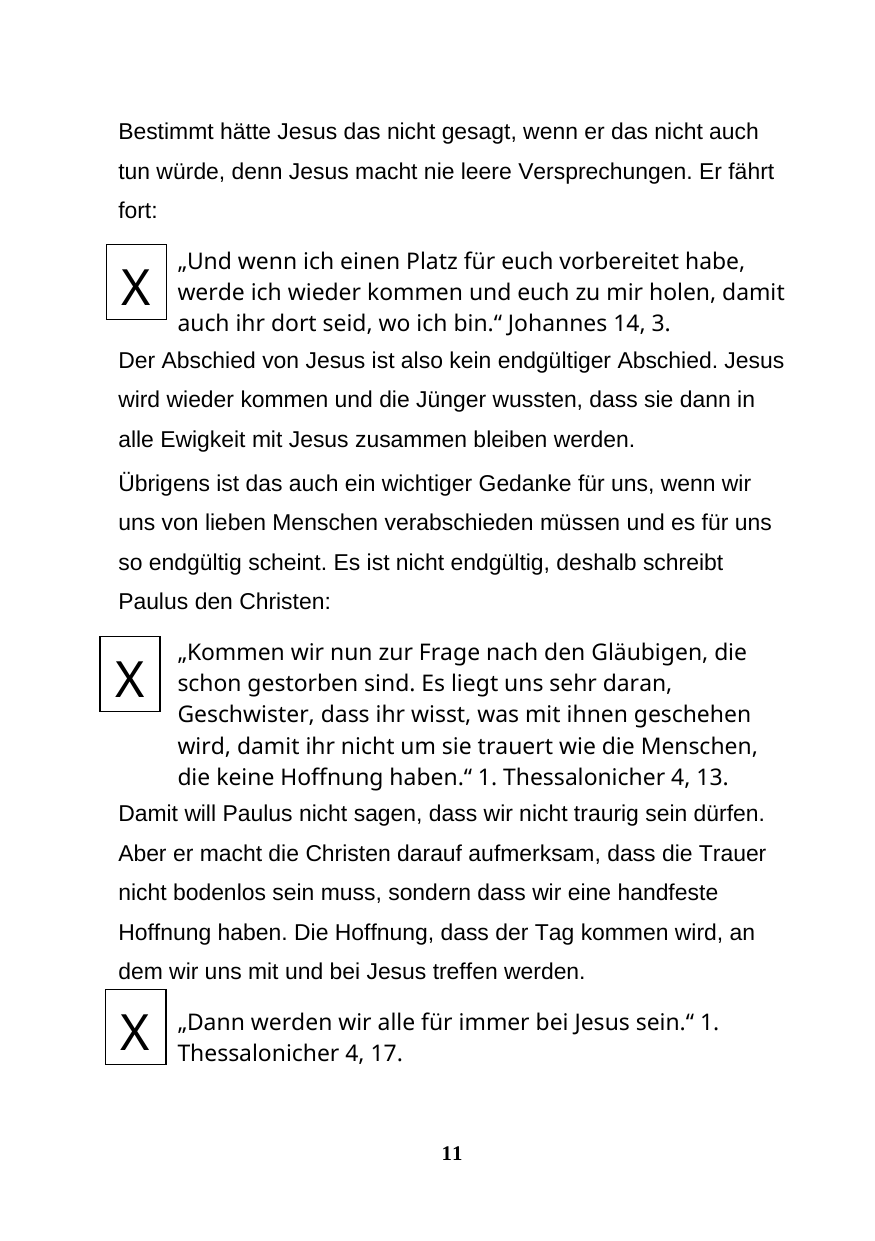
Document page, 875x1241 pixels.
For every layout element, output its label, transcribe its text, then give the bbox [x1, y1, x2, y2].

text „Dann werden wir alle für immer bei Jesus sein.“ 1. Thessalonicher 4, 17. [177, 1006, 785, 1069]
list Der Abschied von Jesus ist also kein endgültiger Abschied. Jesus wird wieder kommen und die Jünger wussten, dass sie dann in alle Ewigkeit mit Jesus zusammen bleiben werden. [118, 347, 785, 452]
list Übrigens ist das auch ein wichtiger Gedanke für uns, wenn wir uns von lieben Menschen verabschieden müssen und es für uns so endgültig scheint. Es ist nicht endgültig, deshalb schreibt Paulus den Christen: [118, 469, 785, 614]
list Bestimmt hätte Jesus das nicht gesagt, wenn er das nicht auch tun würde, denn Jesus macht nie leere Versprechungen. Er fährt fort: [118, 118, 785, 223]
list Damit will Paulus nicht sagen, dass wir nicht traurig sein dürfen. Aber er macht die Christen darauf aufmerksam, dass die Trauer nicht bodenlos sein muss, sondern dass wir eine handfeste Hoffnung haben. Die Hoffnung, dass der Tag kommen wird, an dem wir uns mit und bei Jesus treffen werden. [118, 800, 785, 985]
text „Und wenn ich einen Platz für euch vorbereitet habe, werde ich wieder kommen und euch zu mir holen, damit auch ihr dort seid, wo ich bin.“ Johannes 14, 3. [177, 245, 785, 339]
text „Kommen wir nun zur Frage nach den Gläubigen, die schon gestorben sind. Es liegt uns sehr daran, Geschwister, dass ihr wisst, was mit ihnen geschehen wird, damit ihr nicht um sie trauert wie die Menschen, die keine Hoffnung haben.“ 1. Thessalonicher 4, 13. [177, 636, 785, 792]
